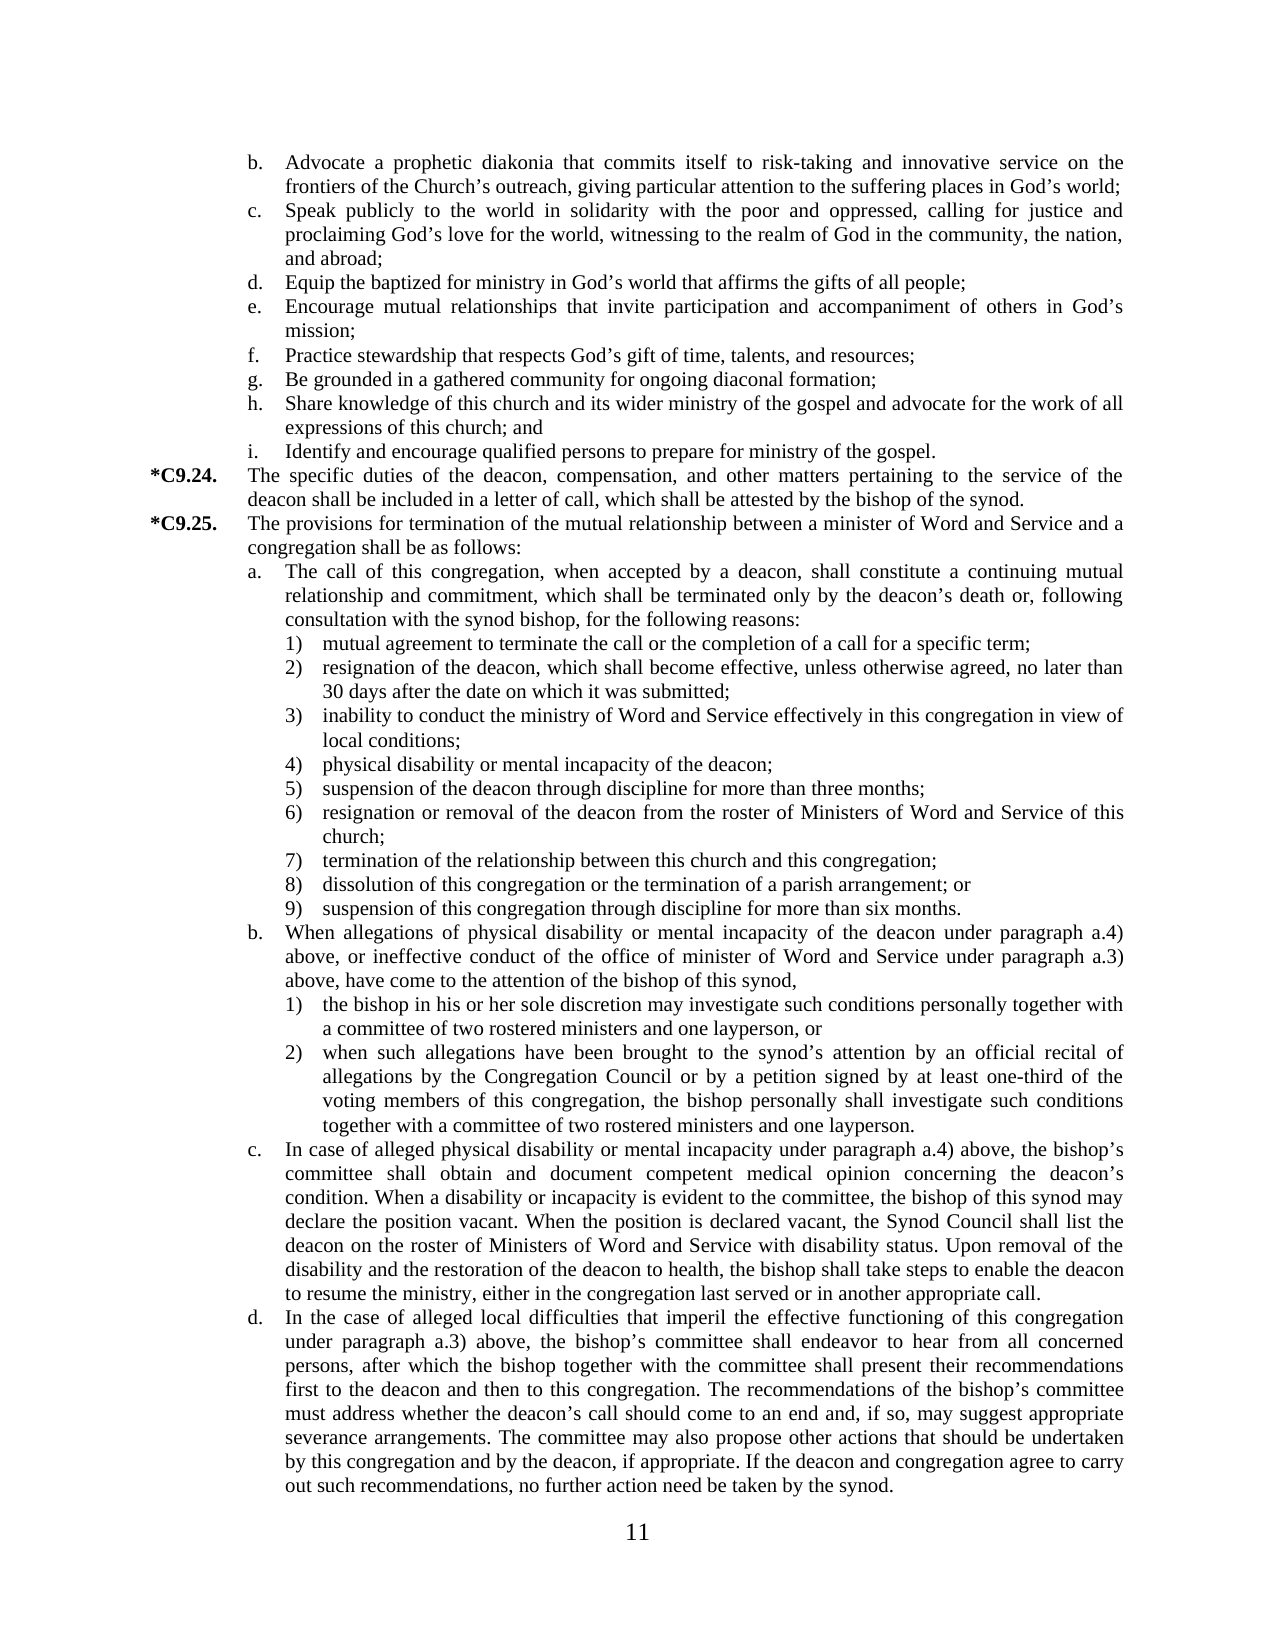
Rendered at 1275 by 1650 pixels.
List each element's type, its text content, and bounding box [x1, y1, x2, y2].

text d. In the case of alleged local difficulties that imperil the effective functioning of this congregation under paragraph a.3) above, the bishop’s committee shall endeavor to hear from all concerned persons, after which the bishop together with the committee shall present their recommendations first to the deacon and then to this congregation. The recommendations of the bishop’s committee must address whether the deacon’s call should come to an end and, if so, may suggest appropriate severance arrangements. The committee may also propose other actions that should be undertaken by this congregation and by the deacon, if appropriate. If the deacon and congregation agree to carry out such recommendations, no further action need be taken by the synod. [150, 1305, 1125, 1497]
text c. Speak publicly to the world in solidarity with the poor and oppressed, calling for justice and proclaiming God’s love for the world, witnessing to the realm of God in the community, the nation, and abroad; [150, 198, 1125, 270]
text *C9.25. The provisions for termination of the mutual relationship between a minister of Word and Service and a congregation shall be as follows: [150, 511, 1125, 559]
text b. Advocate a prophetic diakonia that commits itself to risk-taking and innovative service on the frontiers of the Church’s outreach, giving particular attention to the suffering places in God’s world; [150, 150, 1125, 198]
text h. Share knowledge of this church and its wider ministry of the gospel and advocate for the work of all expressions of this church; and [150, 391, 1125, 439]
text 3) inability to conduct the ministry of Word and Service effectively in this congregation in view of local conditions; [150, 703, 1125, 752]
text a. The call of this congregation, when accepted by a deacon, shall constitute a continuing mutual relationship and commitment, which shall be terminated only by the deacon’s death or, following consultation with the synod bishop, for the following reasons: [150, 559, 1125, 631]
text 2) when such allegations have been brought to the synod’s attention by an official recital of allegations by the Congregation Council or by a petition signed by at least one-third of the voting members of this congregation, the bishop personally shall investigate such conditions together with a committee of two rostered ministers and one layperson. [150, 1040, 1125, 1137]
text f. Practice stewardship that respects God’s gift of time, talents, and resources; [150, 342, 1125, 367]
text 1) mutual agreement to terminate the call or the completion of a call for a specific term; [150, 631, 1125, 655]
text 2) resignation of the deacon, which shall become effective, unless otherwise agreed, no later than 30 days after the date on which it was submitted; [150, 655, 1125, 703]
text b. When allegations of physical disability or mental incapacity of the deacon under paragraph a.4) above, or ineffective conduct of the office of minister of Word and Service under paragraph a.3) above, have come to the attention of the bishop of this synod, [150, 920, 1125, 992]
text 1) the bishop in his or her sole discretion may investigate such conditions personally together with a committee of two rostered ministers and one layperson, or [150, 992, 1125, 1040]
text d. Equip the baptized for ministry in God’s world that affirms the gifts of all people; [150, 270, 1125, 294]
text g. Be grounded in a gathered community for ongoing diaconal formation; [150, 367, 1125, 391]
text 6) resignation or removal of the deacon from the roster of Ministers of Word and Service of this church; [150, 800, 1125, 848]
text i. Identify and encourage qualified persons to prepare for ministry of the gospel. [150, 439, 1125, 463]
text 8) dissolution of this congregation or the termination of a parish arrangement; or [150, 872, 1125, 896]
text e. Encourage mutual relationships that invite participation and accompaniment of others in God’s mission; [150, 294, 1125, 342]
text c. In case of alleged physical disability or mental incapacity under paragraph a.4) above, the bishop’s committee shall obtain and document competent medical opinion concerning the deacon’s condition. When a disability or incapacity is evident to the committee, the bishop of this synod may declare the position vacant. When the position is declared vacant, the Synod Council shall list the deacon on the roster of Ministers of Word and Service with disability status. Upon removal of the disability and the restoration of the deacon to health, the bishop shall take steps to enable the deacon to resume the ministry, either in the congregation last served or in another appropriate call. [150, 1137, 1125, 1305]
text 7) termination of the relationship between this church and this congregation; [150, 848, 1125, 872]
text 9) suspension of this congregation through discipline for more than six months. [150, 896, 1125, 920]
text 5) suspension of the deacon through discipline for more than three months; [150, 776, 1125, 800]
text 4) physical disability or mental incapacity of the deacon; [150, 752, 1125, 776]
text *C9.24. The specific duties of the deacon, compensation, and other matters pertaining to the service of the deacon shall be included in a letter of call, which shall be attested by the bishop of the synod. [150, 463, 1125, 511]
